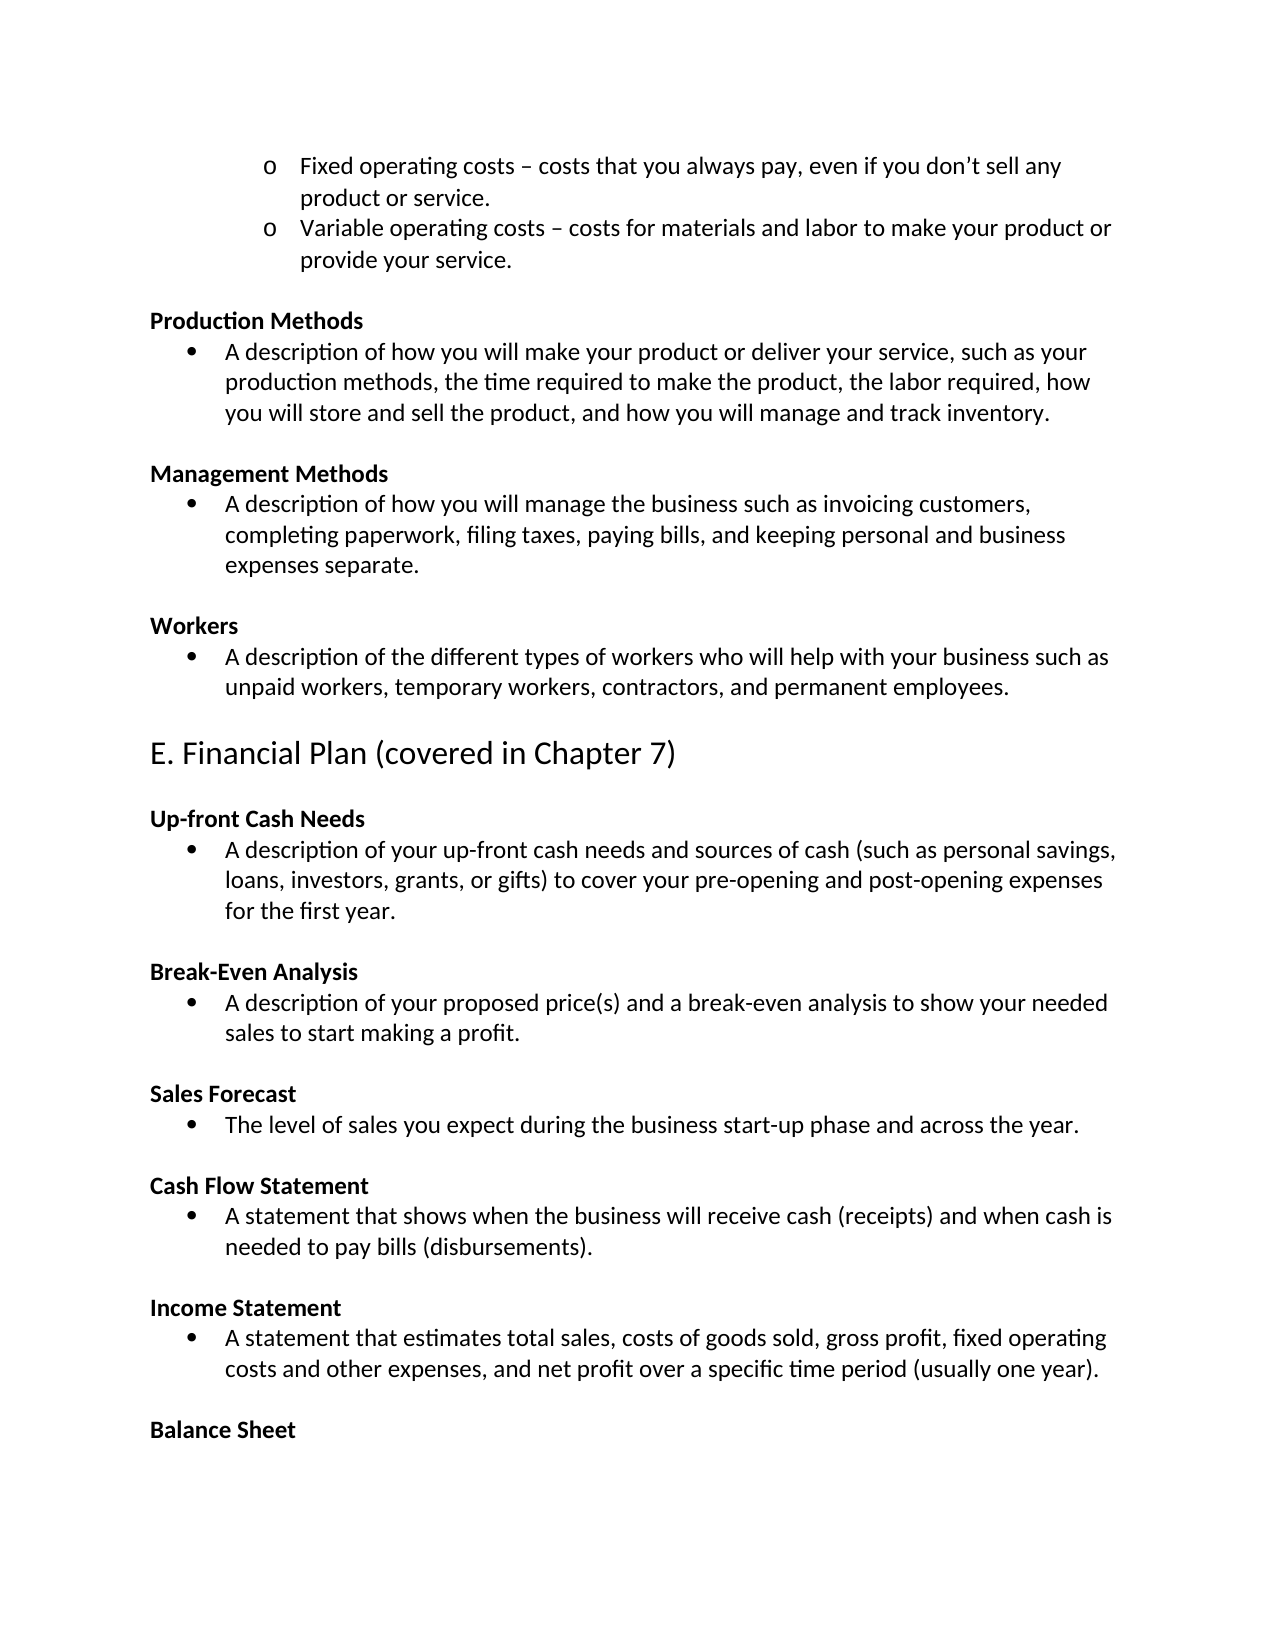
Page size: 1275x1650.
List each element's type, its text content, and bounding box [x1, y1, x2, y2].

list Fixed operating costs – costs that you always pay, even if you don’t sell any product or service. [262, 150, 1125, 212]
list A description of how you will manage the business such as invoicing customers, completing paperwork, filing taxes, paying bills, and keeping personal and business expenses separate. [187, 488, 1125, 580]
subtitle Sales Forecast [150, 1078, 1125, 1109]
subtitle Workers [150, 610, 1125, 641]
subtitle Management Methods [150, 458, 1125, 488]
list A description of your proposed price(s) and a break-even analysis to show your needed sales to start making a profit. [187, 987, 1125, 1048]
list A statement that estimates total sales, costs of goods sold, gross profit, fixed operating costs and other expenses, and net profit over a specific time period (usually one year). [187, 1322, 1125, 1383]
subtitle Break-Even Analysis [150, 956, 1125, 987]
subtitle E. Financial Plan (covered in Chapter 7) [150, 732, 1125, 773]
subtitle Cash Flow Statement [150, 1170, 1125, 1200]
subtitle Income Statement [150, 1292, 1125, 1322]
subtitle Balance Sheet [150, 1414, 1125, 1444]
subtitle Production Methods [150, 305, 1125, 336]
list A description of the different types of workers who will help with your business such as unpaid workers, temporary workers, contractors, and permanent employees. [187, 641, 1125, 702]
list The level of sales you expect during the business start-up phase and across the year. [187, 1109, 1125, 1139]
list A description of how you will make your product or deliver your service, such as your production methods, the time required to make the product, the labor required, how you will store and sell the product, and how you will manage and track inventory. [187, 336, 1125, 427]
subtitle Up-front Cash Needs [150, 804, 1125, 834]
list A description of your up-front cash needs and sources of cash (such as personal savings, loans, investors, grants, or gifts) to cover your pre-opening and post-opening expenses for the first year. [187, 834, 1125, 926]
list A statement that shows when the business will receive cash (receipts) and when cash is needed to pay bills (disbursements). [187, 1200, 1125, 1261]
list Variable operating costs – costs for materials and labor to make your product or provide your service. [262, 212, 1125, 274]
